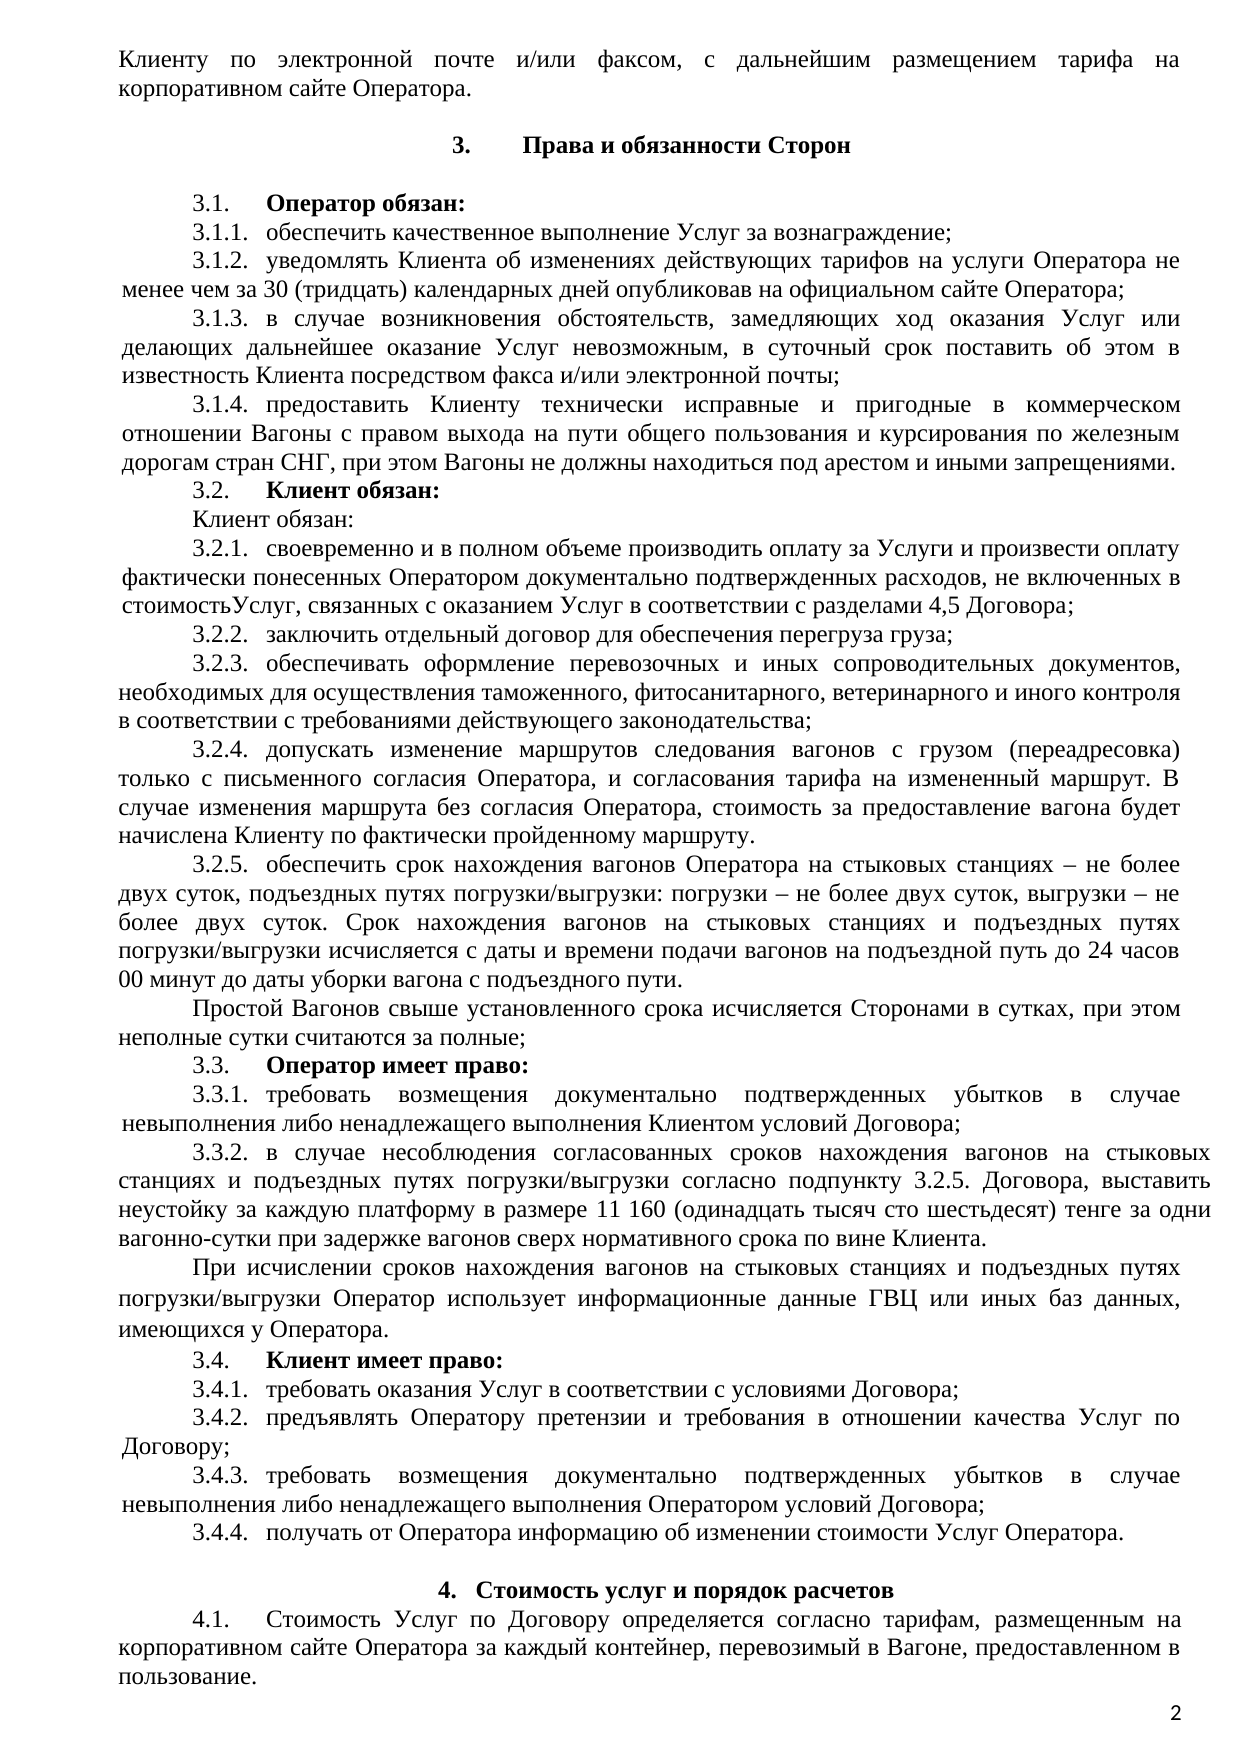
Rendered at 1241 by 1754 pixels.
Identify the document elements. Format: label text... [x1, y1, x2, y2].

list Оператор имеет право: [122, 1051, 1181, 1079]
list уведомлять Клиента об изменениях действующих тарифов на услуги Оператора не менее чем за 30 (тридцать) календарных дней опубликовав на официальном сайте Оператора; [122, 246, 1181, 303]
list обеспечивать оформление перевозочных и иных сопроводительных документов, необходимых для осуществления таможенного, фитосанитарного, ветеринарного и иного контроля в соответствии с требованиями действующего законодательства; [118, 648, 1181, 734]
list в случае возникновения обстоятельств, замедляющих ход оказания Услуг или делающих дальнейшее оказание Услуг невозможным, в суточный срок поставить об этом в известность Клиента посредством факса и/или электронной почты; [122, 303, 1181, 389]
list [118, 44, 1181, 102]
list обеспечить срок нахождения вагонов Оператора на стыковых станциях – не более двух суток, подъездных путях погрузки/выгрузки: погрузки – не более двух суток, выгрузки – не более двух суток. Срок нахождения вагонов на стыковых станциях и подъездных путях погрузки/выгрузки исчисляется с даты и времени подачи вагонов на подъездной путь до 24 часов 00 минут до даты уборки вагона с подъездного пути. [118, 849, 1181, 993]
list Стоимость услуг и порядок расчетов [151, 1575, 1181, 1604]
list требовать возмещения документально подтвержденных убытков в случае невыполнения либо ненадлежащего выполнения Оператором условий Договора; [122, 1460, 1181, 1517]
list Стоимость Услуг по Договору определяется согласно тарифам, размещенным на корпоративном сайте Оператора за каждый контейнер, перевозимый в Вагоне, предоставленном в пользование. [118, 1604, 1181, 1690]
list Права и обязанности Сторон [122, 131, 1181, 159]
text Клиент обязан: [122, 504, 1181, 533]
list обеспечить качественное выполнение Услуг за вознаграждение; [122, 217, 1181, 246]
list Простой Вагонов свыше установленного срока исчисляется Сторонами в сутках, при этом неполные сутки считаются за полные; [118, 993, 1181, 1051]
list Оператор обязан: [122, 188, 1181, 217]
list заключить отдельный договор для обеспечения перегруза груза; [118, 619, 1181, 648]
list Клиент обязан: [122, 476, 1181, 504]
list допускать изменение маршрутов следования вагонов с грузом (переадресовка) только с письменного согласия Оператора, и согласования тарифа на измененный маршрут. В случае изменения маршрута без согласия Оператора, стоимость за предоставление вагона будет начислена Клиенту по фактически пройденному маршруту. [118, 734, 1181, 849]
text При исчислении сроков нахождения вагонов на стыковых станциях и подъездных путях погрузки/выгрузки Оператор использует информационные данные ГВЦ или иных баз данных, имеющихся у Оператора. [118, 1252, 1181, 1343]
list предъявлять Оператору претензии и требования в отношении качества Услуг по Договору; [122, 1402, 1181, 1460]
list получать от Оператора информацию об изменении стоимости Услуг Оператора. [122, 1517, 1181, 1546]
list в случае несоблюдения согласованных сроков нахождения вагонов на стыковых станциях и подъездных путях погрузки/выгрузки согласно подпункту 3.2.5. Договора, выставить неустойку за каждую платформу в размере 11 160 (одинадцать тысяч сто шестьдесят) тенге за одни вагонно-сутки при задержке вагонов сверх нормативного срока по вине Клиента. [118, 1137, 1212, 1252]
list требовать оказания Услуг в соответствии с условиями Договора; [118, 1374, 1212, 1402]
list требовать возмещения документально подтвержденных убытков в случае невыполнения либо ненадлежащего выполнения Клиентом условий Договора; [122, 1079, 1181, 1137]
list предоставить Клиенту технически исправные и пригодные в коммерческом отношении Вагоны с правом выхода на пути общего пользования и курсирования по железным дорогам стран СНГ, при этом Вагоны не должны находиться под арестом и иными запрещениями. [122, 389, 1181, 476]
list Клиент имеет право: [122, 1345, 1181, 1374]
list своевременно и в полном объеме производить оплату за Услуги и произвести оплату фактически понесенных Оператором документально подтвержденных расходов, не включенных в стоимостьУслуг, связанных с оказанием Услуг в соответствии с разделами 4,5 Договора; [122, 533, 1181, 619]
